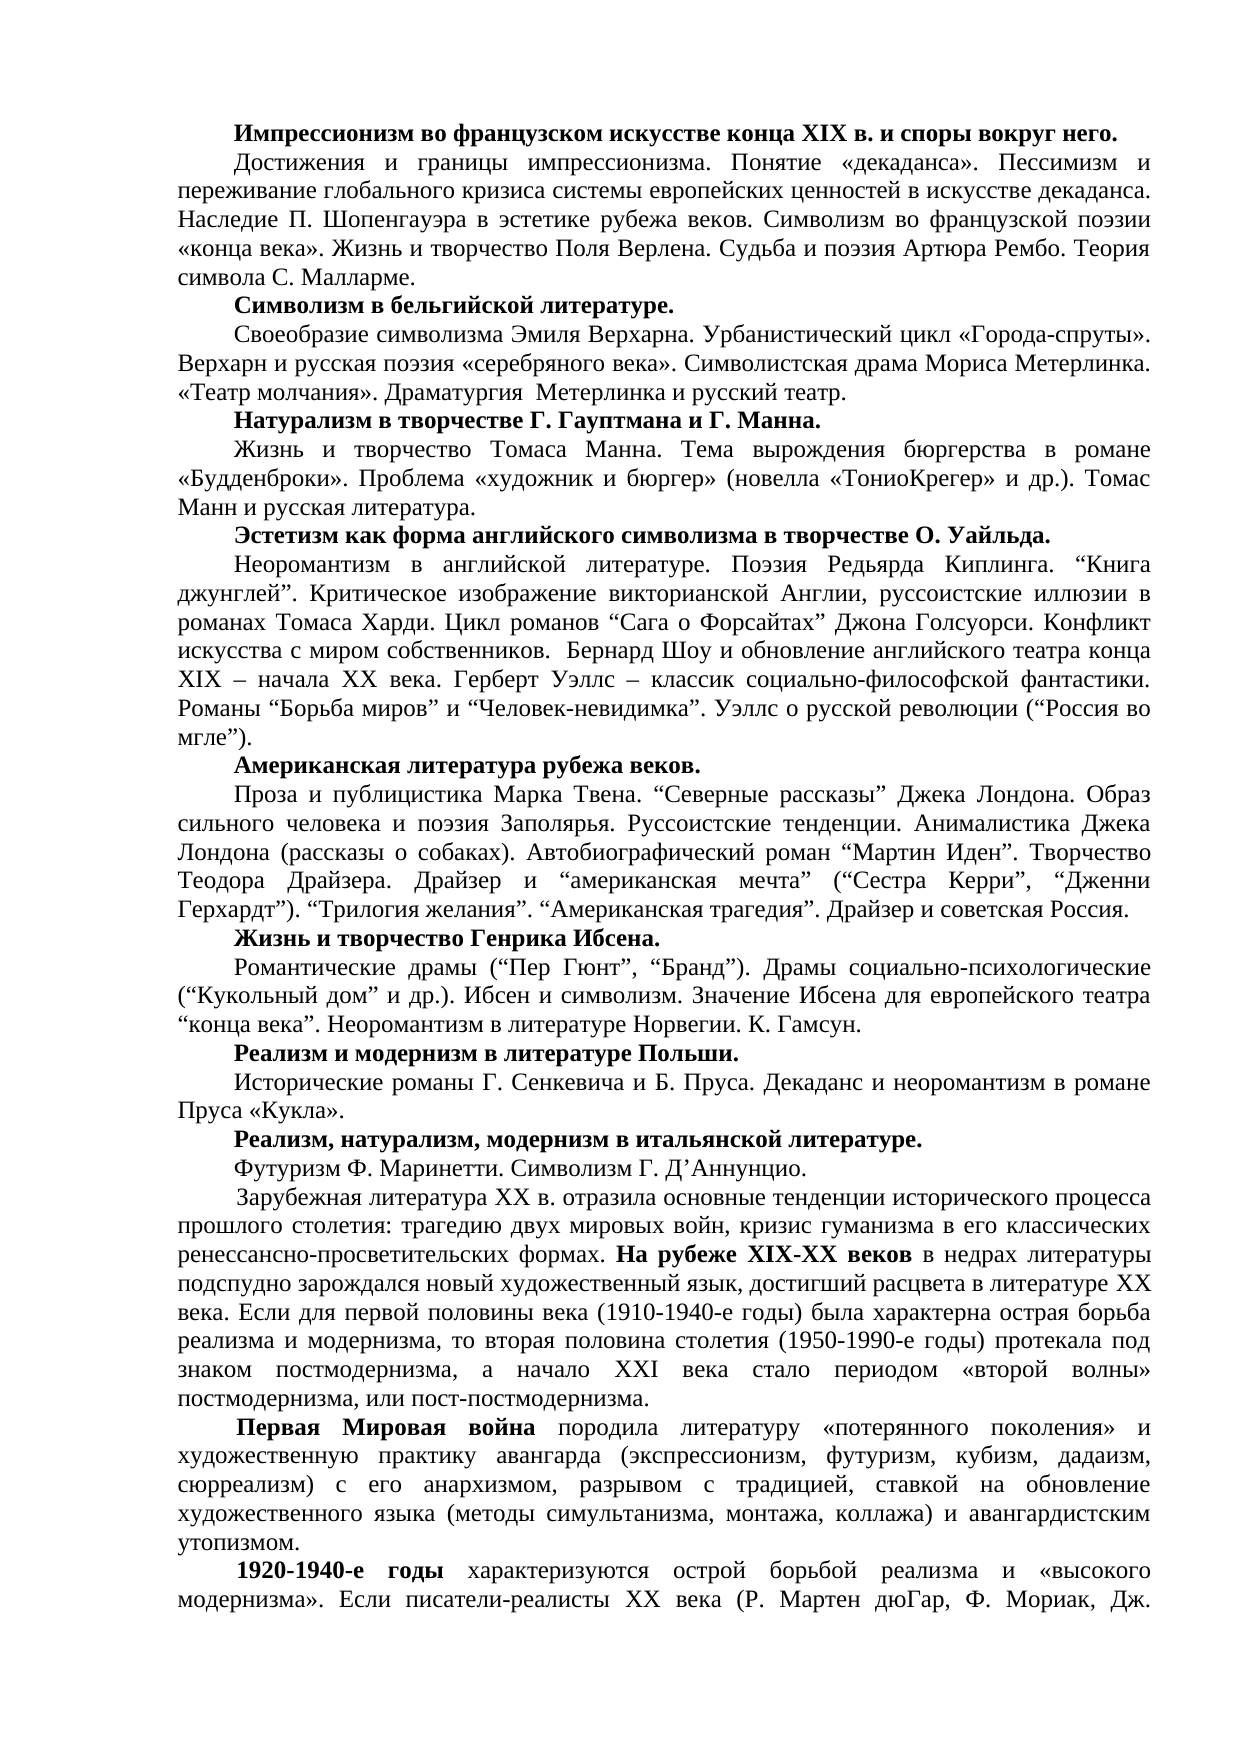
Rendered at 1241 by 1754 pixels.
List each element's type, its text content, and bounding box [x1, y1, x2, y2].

text Проза и публицистика Марка Твена. “Северные рассказы” Джека Лондона. Образ сильного человека и поэзия Заполярья. Руссоистские тенденции. Анималистика Джека Лондона (рассказы о собаках). Автобиографический роман “Мартин Иден”. Творчество Теодора Драйзера. Драйзер и “американская мечта” (“Сестра Керри”, “Дженни Герхардт”). “Трилогия желания”. “Американская трагедия”. Драйзер и советская Россия. [177, 779, 1152, 923]
text Символизм в бельгийской литературе. [177, 291, 1152, 319]
text Американская литература рубежа веков. [177, 751, 1152, 779]
text Жизнь и творчество Томаса Манна. Тема вырождения бюргерства в романе «Будденброки». Проблема «художник и бюргер» (новелла «ТониоКрегер» и др.). Томас Манн и русская литература. [177, 434, 1152, 521]
text Реализм и модернизм в литературе Польши. [177, 1038, 1152, 1067]
text Неоромантизм в английской литературе. Поэзия Редьярда Киплинга. “Книга джунглей”. Критическое изображение викторианской Англии, руссоистские иллюзии в романах Томаса Харди. Цикл романов “Сага о Форсайтах” Джона Голсуорси. Конфликт искусства с миром собственников. Бернард Шоу и обновление английского театра конца XIX – начала XX века. Герберт Уэллс – классик социально-философской фантастики. Романы “Борьба миров” и “Человек-невидимка”. Уэллс о русской революции (“Россия во мгле”). [177, 549, 1152, 751]
text Исторические романы Г. Сенкевича и Б. Пруса. Декаданс и неоромантизм в романе Пруса «Кукла». [177, 1067, 1152, 1124]
text Эстетизм как форма английского символизма в творчестве О. Уайльда. [177, 521, 1152, 549]
text Своеобразие символизма Эмиля Верхарна. Урбанистический цикл «Города-спруты». Верхарн и русская поэзия «серебряного века». Символистская драма Мориса Метерлинка. «Театр молчания». Драматургия Метерлинка и русский театр. [177, 319, 1152, 406]
text Реализм, натурализм, модернизм в итальянской литературе. [177, 1124, 1152, 1153]
text Романтические драмы (“Пер Гюнт”, “Бранд”). Драмы социально-психологические (“Кукольный дом” и др.). Ибсен и символизм. Значение Ибсена для европейского театра “конца века”. Неоромантизм в литературе Норвегии. К. Гамсун. [177, 952, 1152, 1038]
text Импрессионизм во французском искусстве конца XIX в. и споры вокруг него. [177, 118, 1152, 147]
text Натурализм в творчестве Г. Гауптмана и Г. Манна. [177, 406, 1152, 434]
text Достижения и границы импрессионизма. Понятие «декаданса». Пессимизм и переживание глобального кризиса системы европейских ценностей в искусстве декаданса. Наследие П. Шопенгауэра в эстетике рубежа веков. Символизм во французской поэзии «конца века». Жизнь и творчество Поля Верлена. Судьба и поэзия Артюра Рембо. Теория символа С. Малларме. [177, 147, 1152, 291]
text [177, 1556, 1152, 1613]
text Футуризм Ф. Маринетти. Символизм Г. Д’Аннунцио. [177, 1153, 1152, 1182]
text Зарубежная литература XX в. отразила основные тенденции исторического процесса прошлого столетия: трагедию двух мировых войн, кризис гуманизма в его классических ренессансно-просветительских формах. На рубеже XIX-XX веков в недрах литературы подспудно зарождался новый художественный язык, достигший расцвета в литературе XX века. Если для первой половины века (1910-1940-е годы) была характерна острая борьба реализма и модернизма, то вторая половина столетия (1950-1990-е годы) протекала под знаком постмодернизма, а начало XXI века стало периодом «второй волны» постмодернизма, или пост-постмодернизма. [177, 1182, 1152, 1412]
text Первая Мировая война породила литературу «потерянного поколения» и художественную практику авангарда (экспрессионизм, футуризм, кубизм, дадаизм, сюрреализм) с его анархизмом, разрывом с традицией, ставкой на обновление художественного языка (методы симультанизма, монтажа, коллажа) и авангардистским утопизмом. [177, 1412, 1152, 1556]
text Жизнь и творчество Генрика Ибсена. [177, 923, 1152, 952]
